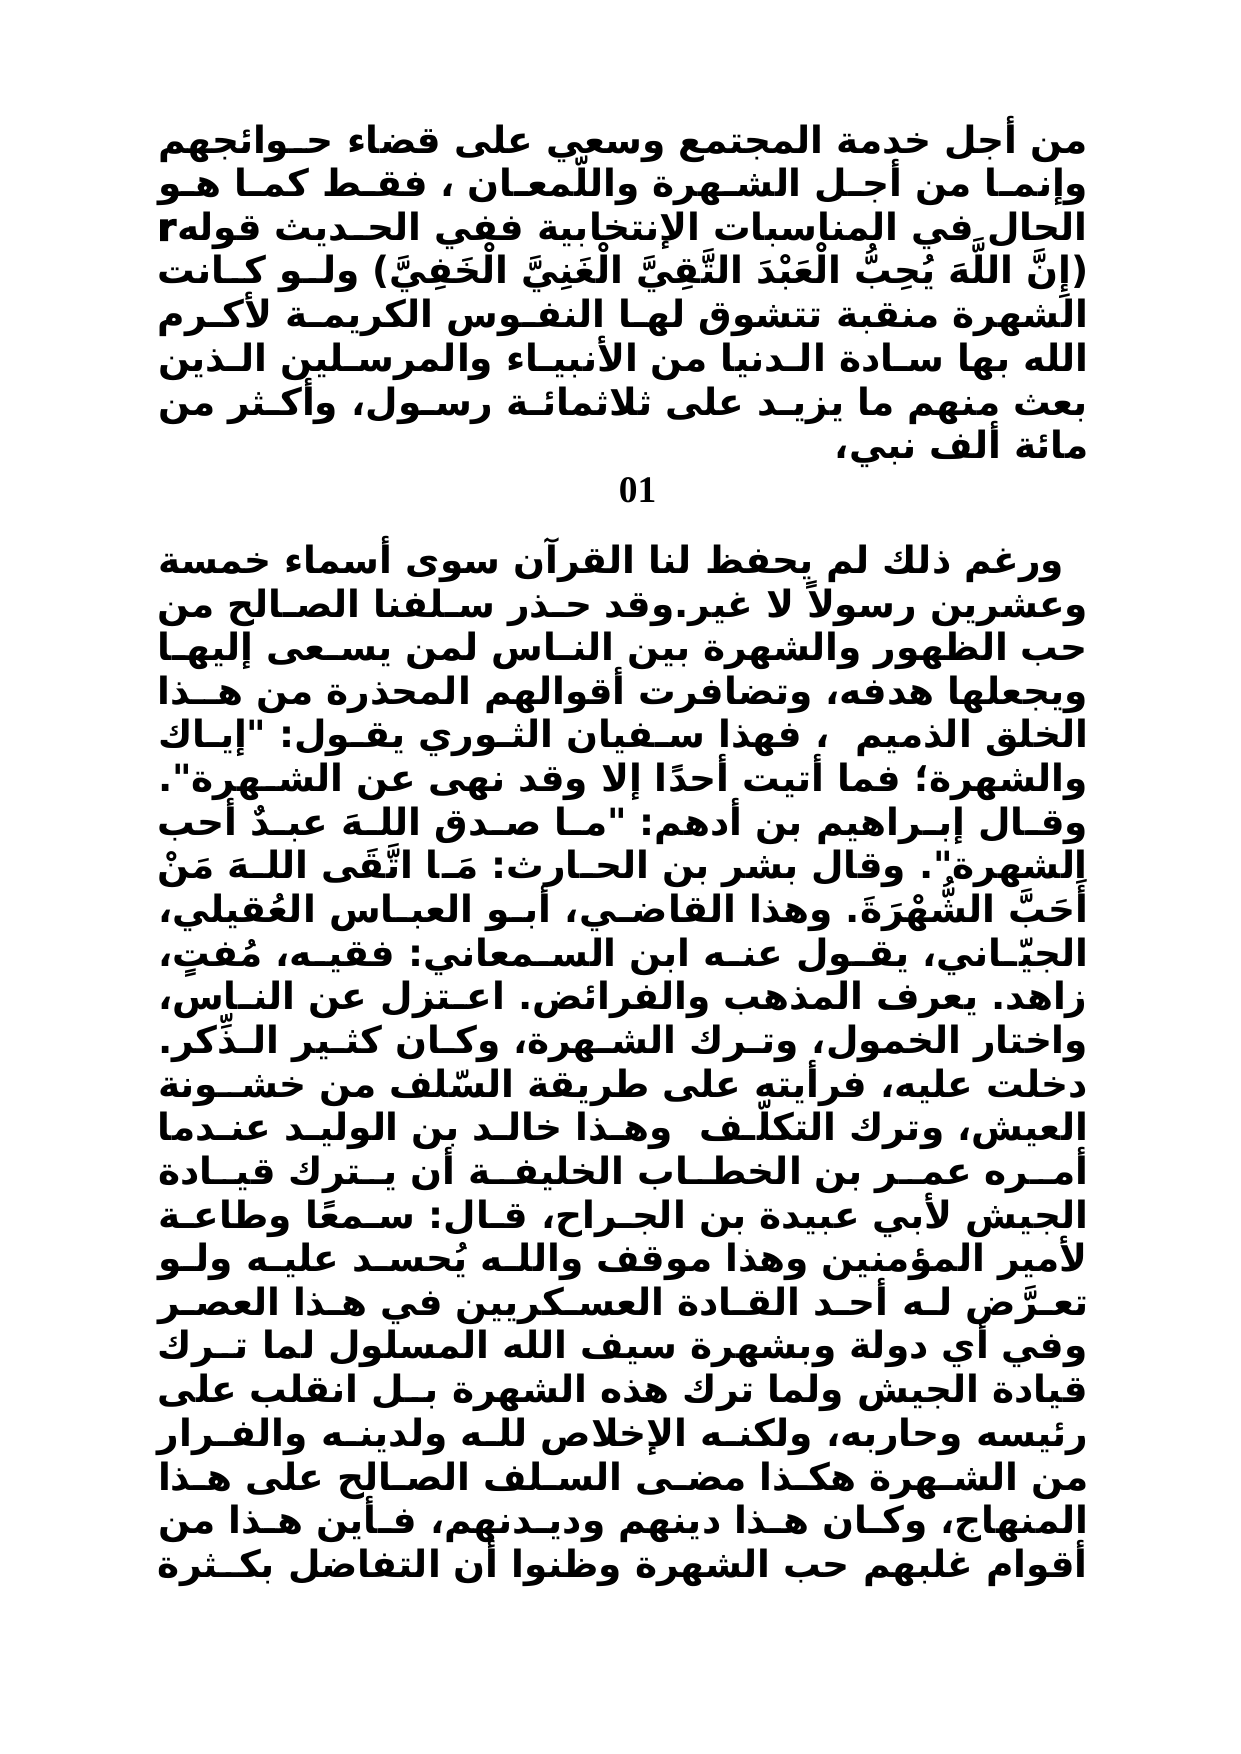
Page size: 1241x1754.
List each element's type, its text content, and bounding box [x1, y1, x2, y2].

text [158, 118, 1118, 467]
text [158, 538, 1118, 1586]
text 01 [158, 467, 1118, 511]
